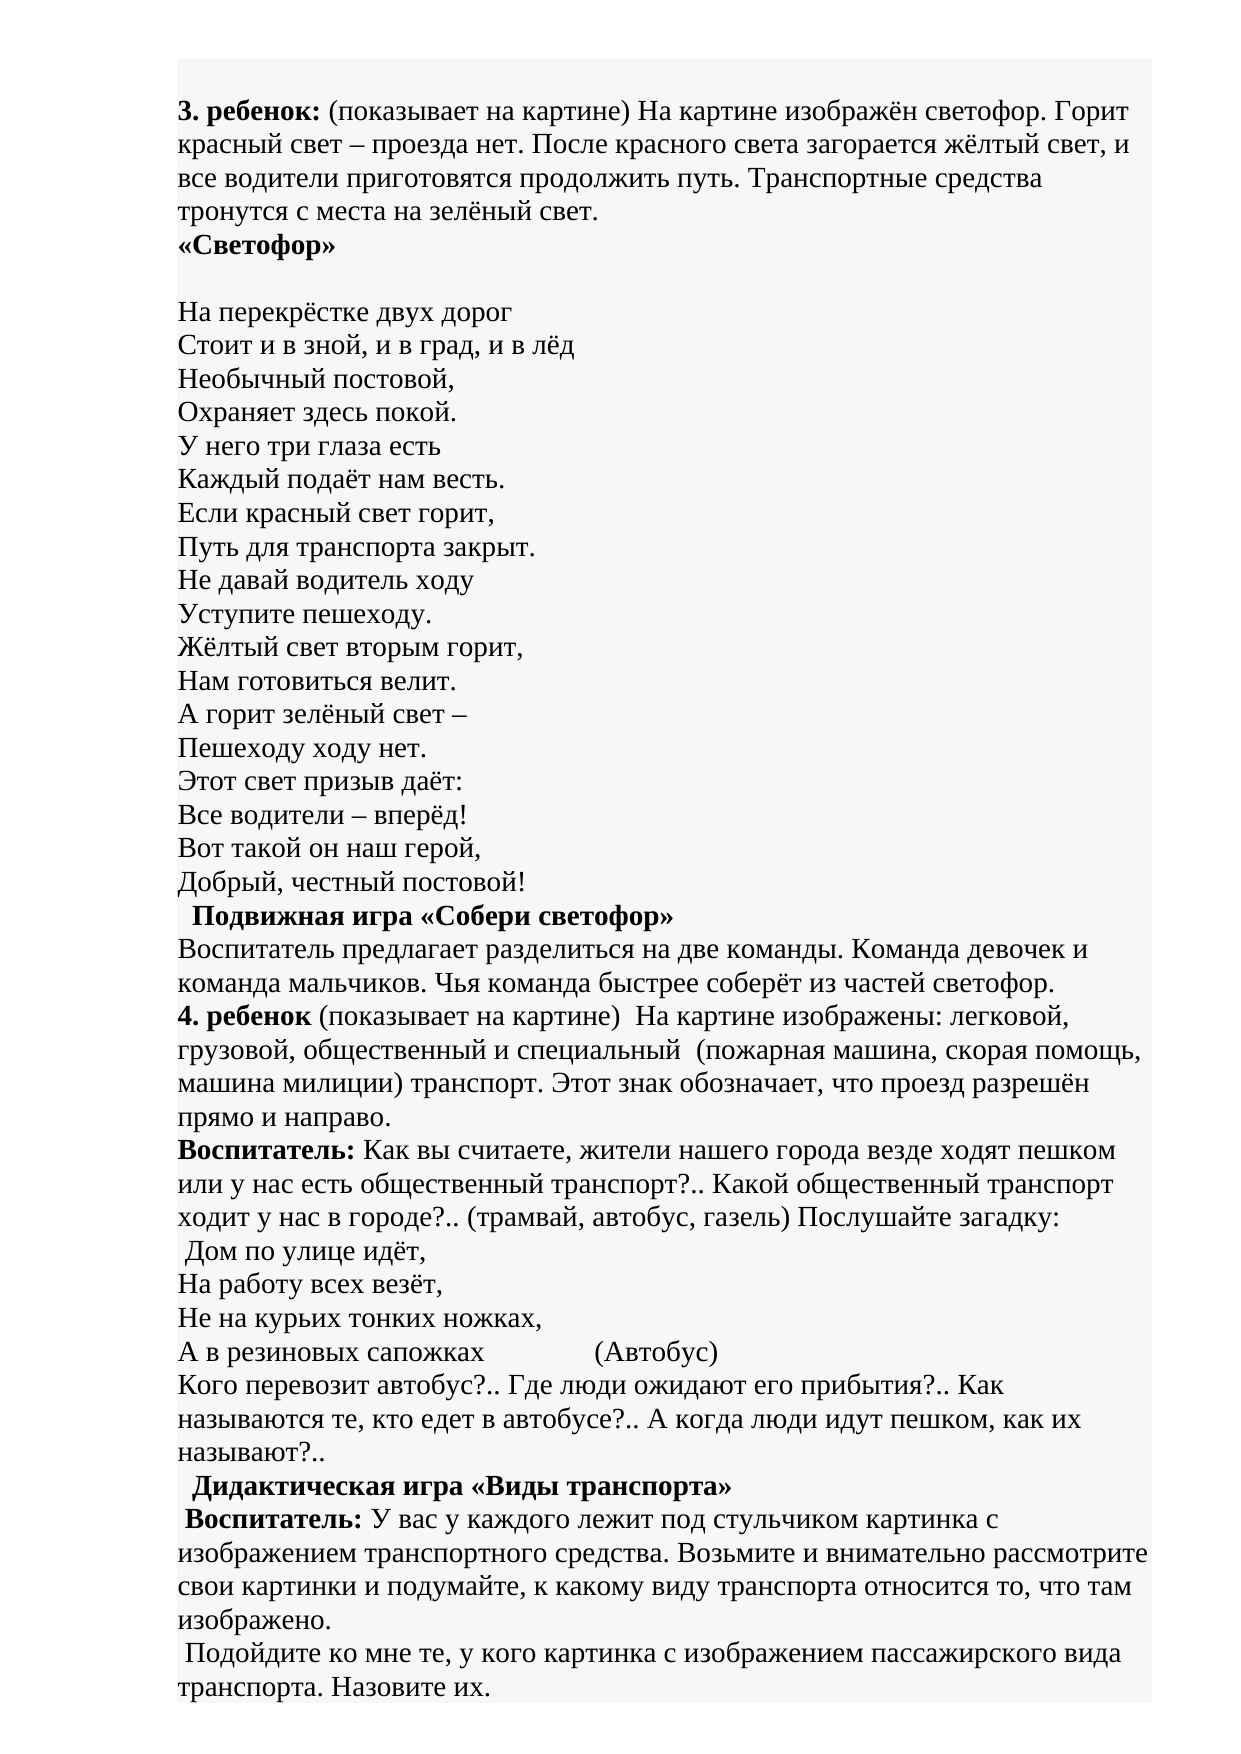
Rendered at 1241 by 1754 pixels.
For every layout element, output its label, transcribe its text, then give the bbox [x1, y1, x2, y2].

text Кого перевозит автобус?.. Где люди ожидают его прибытия?.. Как называются те, кто едет в автобусе?.. А когда люди идут пешком, как их называют?.. Дидактическая игра «Виды транспорта» [177, 1367, 1152, 1501]
text 4. ребенок (показывает на картине) На картине изображены: легковой, грузовой, общественный и специальный (пожарная машина, скорая помощь, машина милиции) транспорт. Этот знак обозначает, что проезд разрешён прямо и направо. Воспитатель: Как вы считаете, жители нашего города везде ходят пешком или у нас есть общественный транспорт?.. Какой общественный транспорт ходит у нас в городе?.. (трамвай, автобус, газель) Послушайте загадку: [177, 998, 1152, 1233]
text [177, 59, 1152, 898]
text Подвижная игра «Собери светофор» [177, 898, 1152, 931]
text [177, 1501, 1152, 1703]
text Воспитатель предлагает разделиться на две команды. Команда девочек и команда мальчиков. Чья команда быстрее соберёт из частей светофор. [177, 931, 1152, 998]
text Дом по улице идёт, На работу всех везёт, Не на курьих тонких ножках, А в резиновых сапожках (Автобус) [177, 1233, 1152, 1367]
